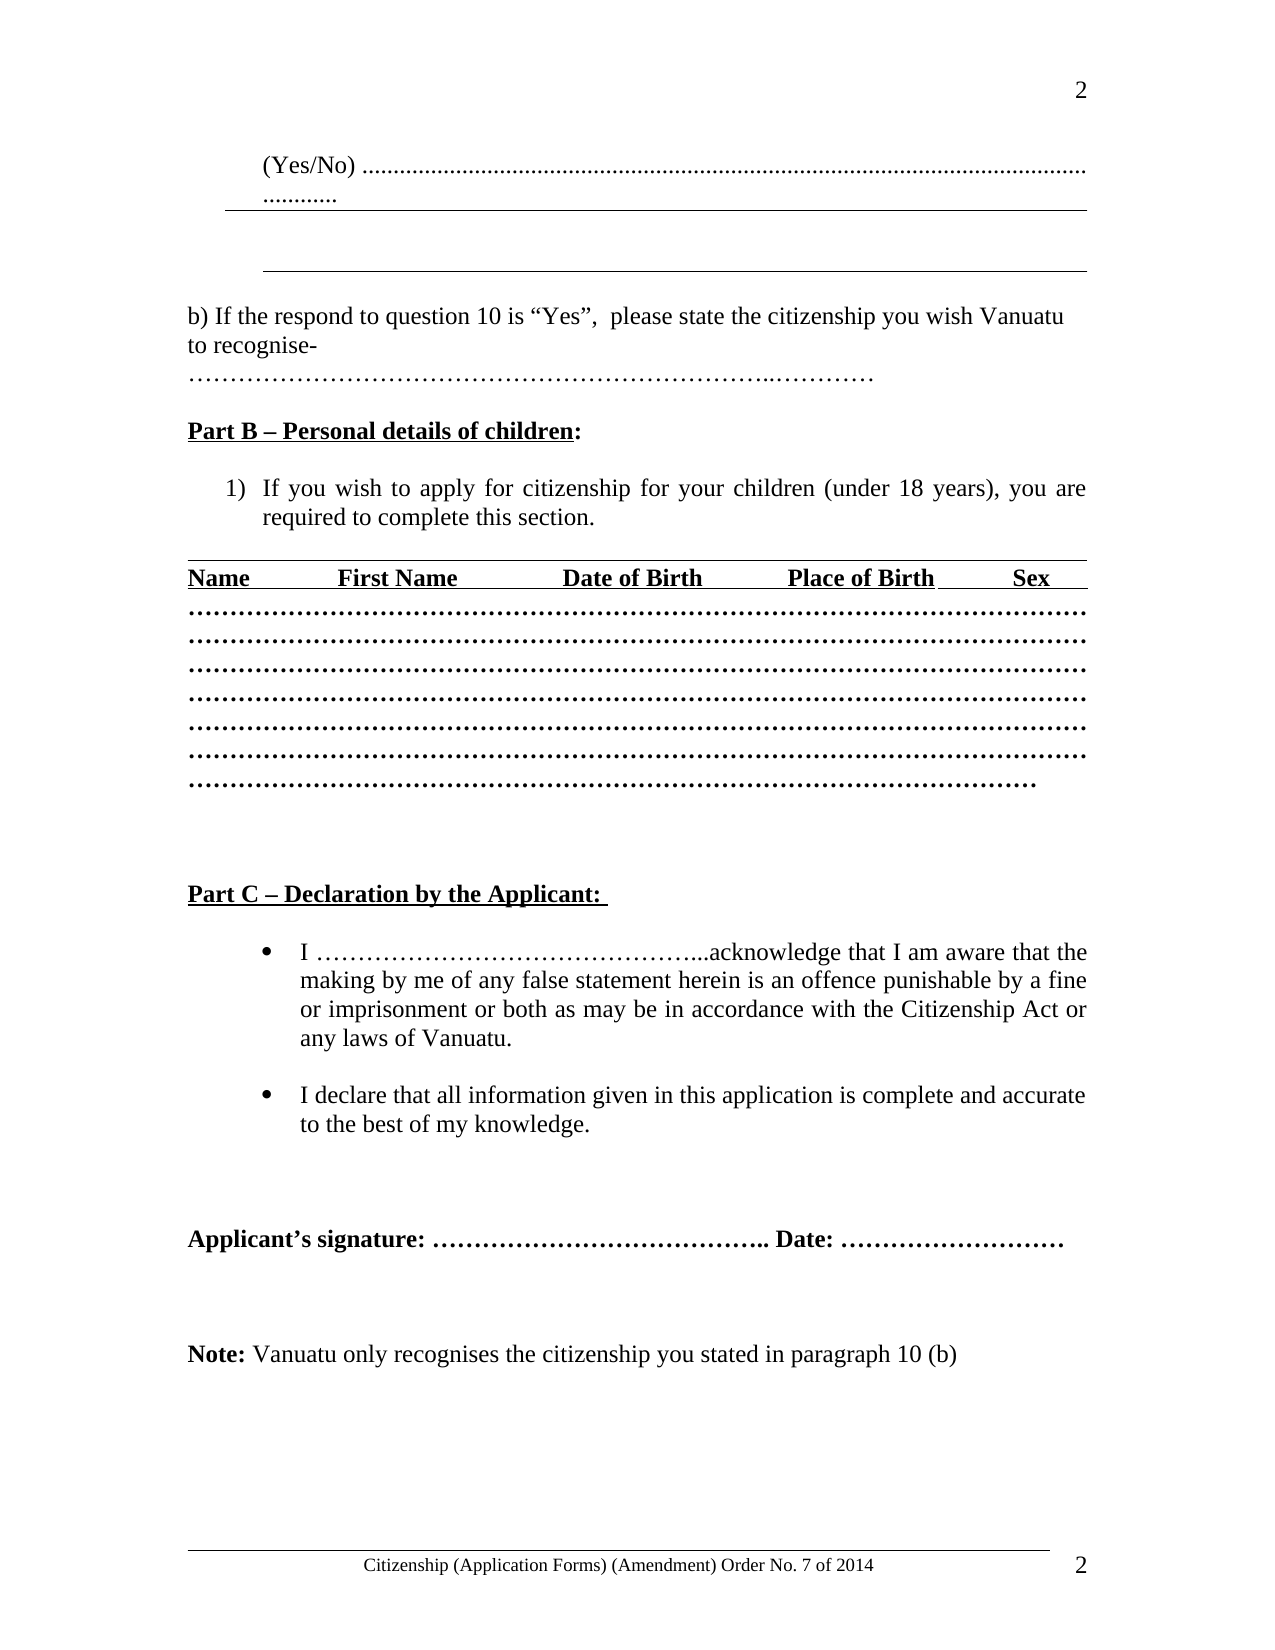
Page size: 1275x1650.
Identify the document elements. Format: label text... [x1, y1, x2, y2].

list I ………………………………………...acknowledge that I am aware that the making by me of any false statement herein is an offence punishable by a fine or imprisonment or both as may be in accordance with the Citizenship Act or any laws of Vanuatu. [262, 937, 1087, 1052]
text Applicant’s signature: ………………………………….. Date: ……………………… [187, 1224, 1087, 1253]
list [225, 150, 1087, 210]
text Part C – Declaration by the Applicant: [187, 879, 1087, 908]
text b) If the respond to question 10 is “Yes”, please state the citizenship you wish Vanuatu to recognise- [187, 301, 1087, 358]
text Note: Vanuatu only recognises the citizenship you stated in paragraph 10 (b) [187, 1339, 1087, 1368]
list If you wish to apply for citizenship for your children (under 18 years), you are required to complete this section. [225, 473, 1087, 531]
text Name First Name Date of Birth Place of Birth Sex [187, 561, 1087, 592]
text Part B – Personal details of children: [187, 416, 1087, 445]
text ………………………………………………………………………………………………………………………………………………………………………………………………………………………………………………………………………………………………………………………………………………………………………………………………………………………………………………………………………………………………………………………………………………………………………………………………………………………………………………………………………………………… [187, 592, 1087, 793]
text ……………………………………………………………..………… [0, 358, 1087, 387]
list I declare that all information given in this application is complete and accurate to the best of my knowledge. [262, 1080, 1087, 1138]
